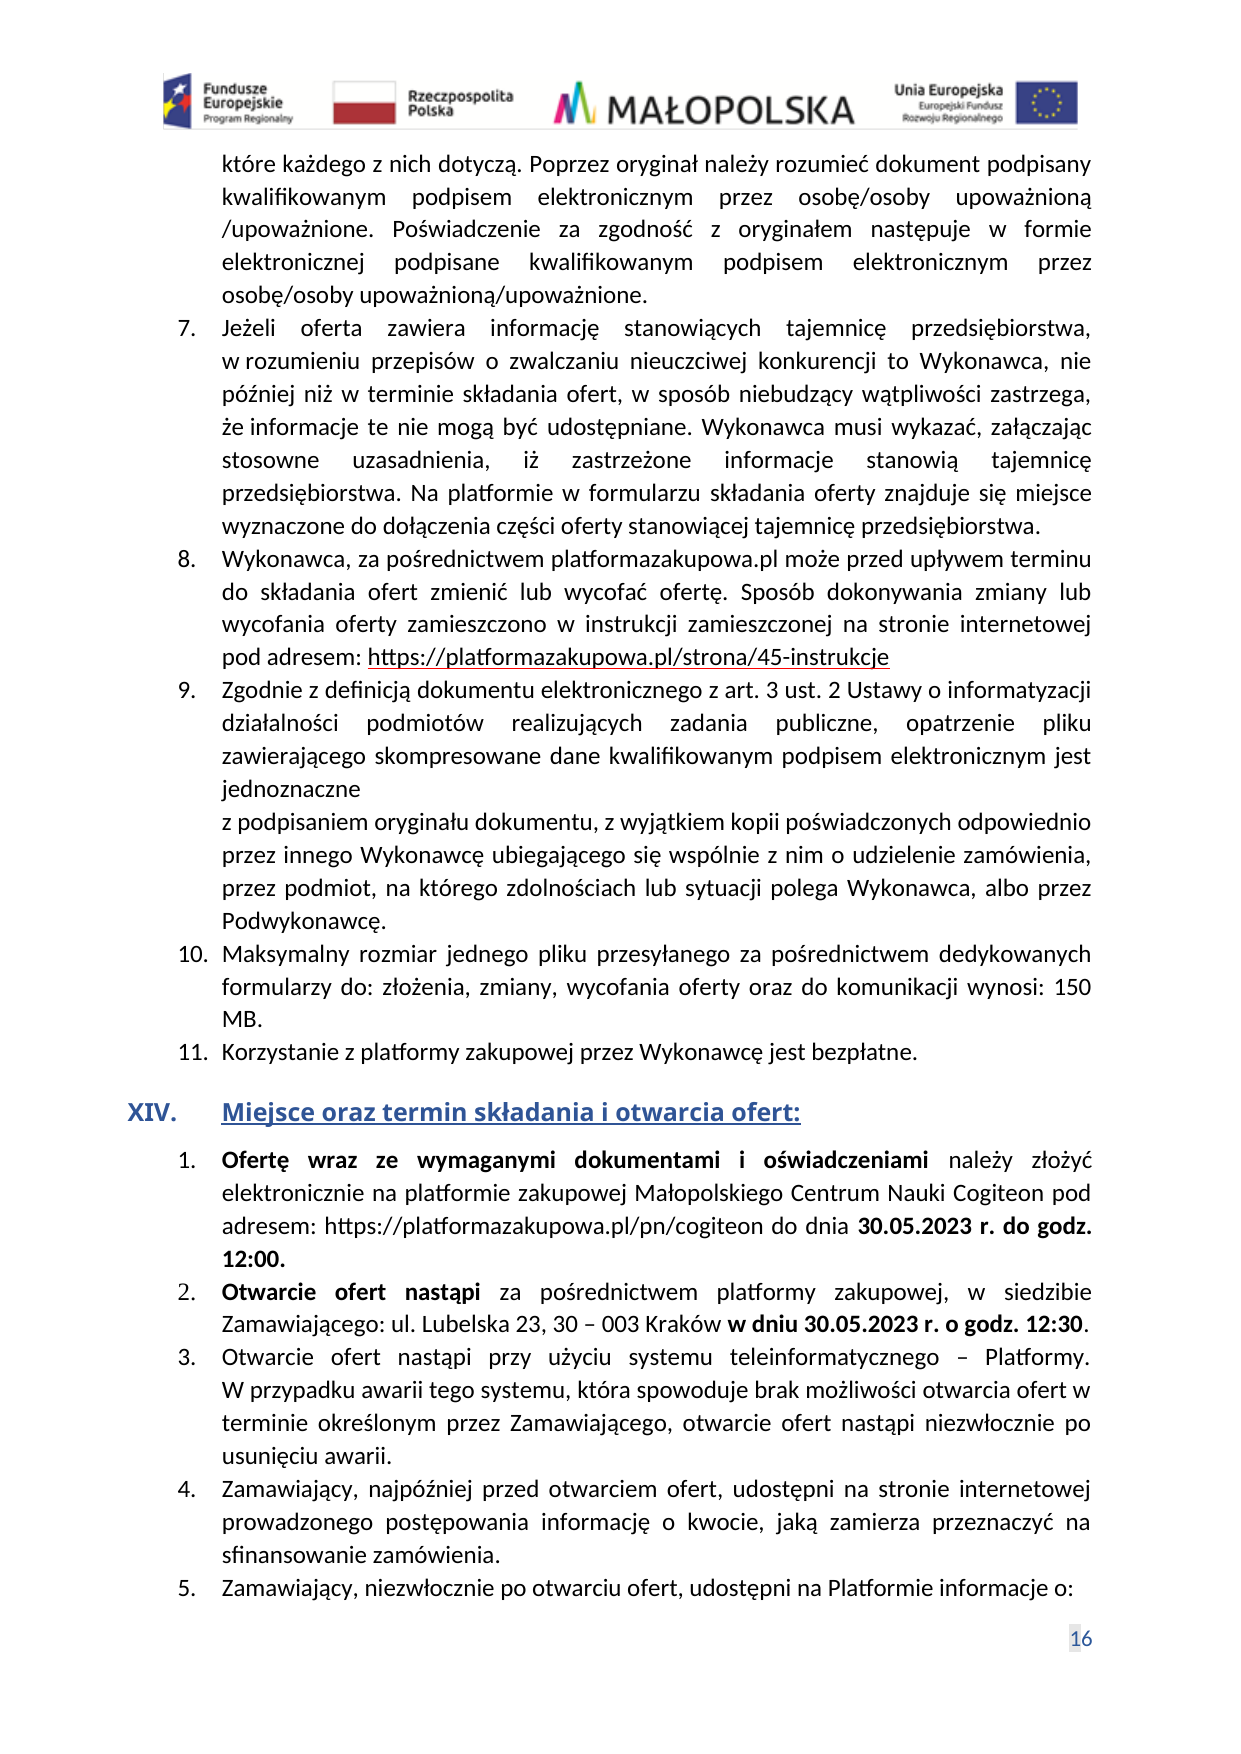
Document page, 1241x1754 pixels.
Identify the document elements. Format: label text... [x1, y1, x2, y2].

list Wykonawca, za pośrednictwem platformazakupowa.pl może przed upływem terminu do składania ofert zmienić lub wycofać ofertę. Sposób dokonywania zmiany lub wycofania oferty zamieszczono w instrukcji zamieszczonej na stronie internetowej pod adresem: https://platformazakupowa.pl/strona/45-instrukcje [177, 608, 1092, 738]
list Maksymalny rozmiar jednego pliku przesyłanego za pośrednictwem dedykowanych formularzy do: złożenia, zmiany, wycofania oferty oraz do komunikacji wynosi: 150 MB. [177, 1003, 1092, 1100]
list Ofertę wraz ze wymaganymi dokumentami i oświadczeniami należy złożyć elektronicznie na platformie zakupowej Małopolskiego Centrum Nauki Cogiteon pod adresem: https://platformazakupowa.pl/pn/cogiteon do dnia 30.05.2023 r. do godz. 12:00. [177, 1210, 1092, 1339]
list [177, 148, 1092, 376]
subtitle Miejsce oraz termin składania i otwarcia ofert: [177, 1160, 1092, 1194]
list Zgodnie z definicją dokumentu elektronicznego z art. 3 ust. 2 Ustawy o informatyzacji działalności podmiotów realizujących zadania publiczne, opatrzenie pliku zawierającego skompresowane dane kwalifikowanym podpisem elektronicznym jest jednoznaczne z podpisaniem oryginału dokumentu, z wyjątkiem kopii poświadczonych odpowiednio przez innego Wykonawcę ubiegającego się wspólnie z nim o udzielenie zamówienia, przez podmiot, na którego zdolnościach lub sytuacji polega Wykonawca, albo przez Podwykonawcę. [177, 740, 1092, 1001]
list Otwarcie ofert nastąpi przy użyciu systemu teleinformatycznego – Platformy. W przypadku awarii tego systemu, która spowoduje brak możliwości otwarcia ofert w terminie określonym przez Zamawiającego, otwarcie ofert nastąpi niezwłocznie po usunięciu awarii. [177, 1407, 1092, 1537]
list Korzystanie z platformy zakupowej przez Wykonawcę jest bezpłatne. [177, 1102, 1092, 1133]
picture [162, 73, 1078, 131]
list Jeżeli oferta zawiera informację stanowiących tajemnicę przedsiębiorstwa, w rozumieniu przepisów o zwalczaniu nieuczciwej konkurencji to Wykonawca, nie później niż w terminie składania ofert, w sposób niebudzący wątpliwości zastrzega, że informacje te nie mogą być udostępniane. Wykonawca musi wykazać, załączając stosowne uzasadnienia, iż zastrzeżone informacje stanowią tajemnicę przedsiębiorstwa. Na platformie w formularzu składania oferty znajduje się miejsce wyznaczone do dołączenia części oferty stanowiącej tajemnicę przedsiębiorstwa. [177, 378, 1092, 606]
list Otwarcie ofert nastąpi za pośrednictwem platformy zakupowej, w siedzibie Zamawiającego: ul. Lubelska 23, 30 – 003 Kraków w dniu 30.05.2023 r. o godz. 12:30. [177, 1342, 1092, 1405]
